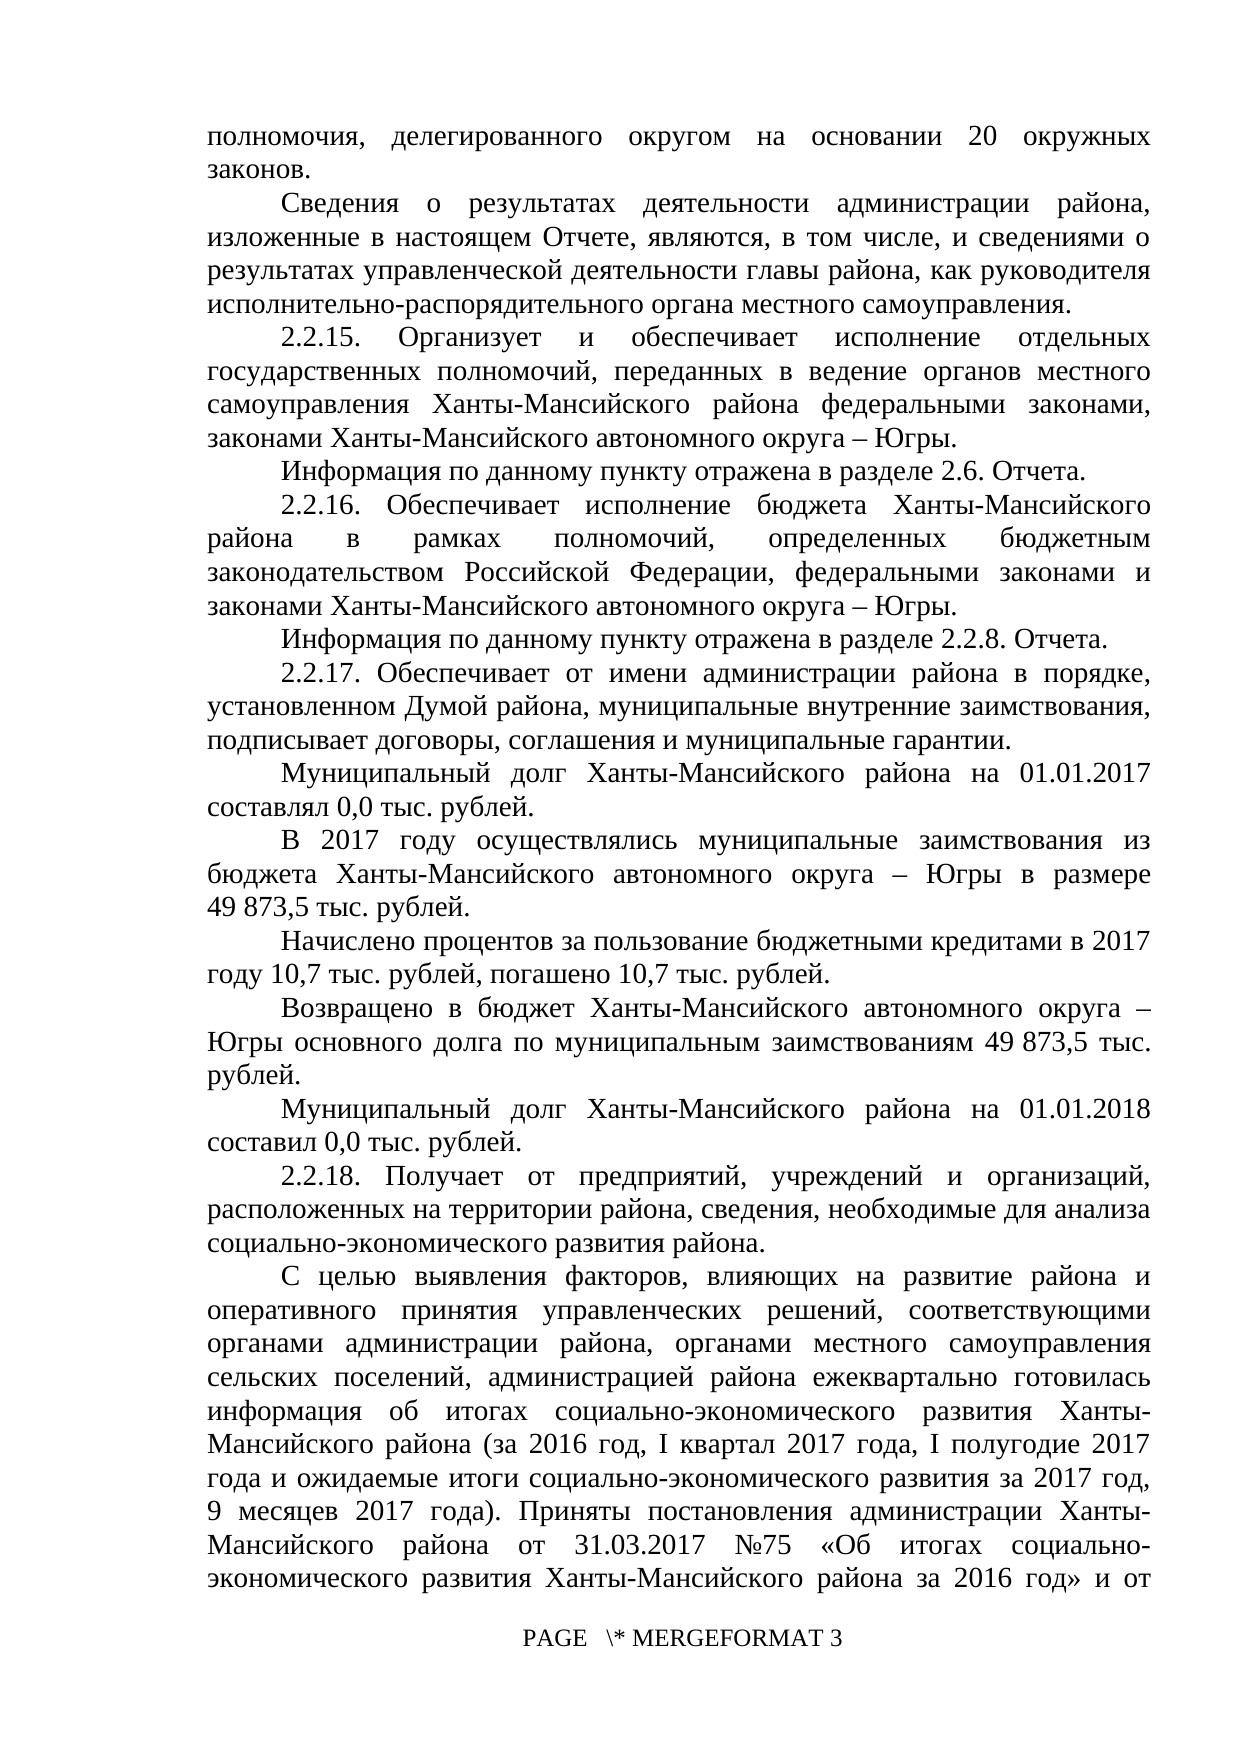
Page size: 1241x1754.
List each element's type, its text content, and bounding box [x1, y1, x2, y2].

text В 2017 году осуществлялись муниципальные заимствования из бюджета Ханты-Мансийского автономного округа – Югры в размере 49 873,5 тыс. рублей. [207, 822, 1152, 923]
text 2.2.16. Обеспечивает исполнение бюджета Ханты-Мансийского района в рамках полномочий, определенных бюджетным законодательством Российской Федерации, федеральными законами и законами Ханты-Мансийского автономного округа – Югры. [207, 487, 1152, 621]
text Сведения о результатах деятельности администрации района, изложенные в настоящем Отчете, являются, в том числе, и сведениями о результатах управленческой деятельности главы района, как руководителя исполнительно-распорядительного органа местного самоуправления. [207, 185, 1152, 319]
text Возвращено в бюджет Ханты-Мансийского автономного округа – Югры основного долга по муниципальным заимствованиям 49 873,5 тыс. рублей. [207, 990, 1152, 1091]
text Начислено процентов за пользование бюджетными кредитами в 2017 году 10,7 тыс. рублей, погашено 10,7 тыс. рублей. [207, 923, 1152, 990]
text Информация по данному пункту отражена в разделе 2.2.8. Отчета. [207, 621, 1152, 655]
text Информация по данному пункту отражена в разделе 2.6. Отчета. [207, 453, 1152, 487]
text 2.2.15. Организует и обеспечивает исполнение отдельных государственных полномочий, переданных в ведение органов местного самоуправления Ханты-Мансийского района федеральными законами, законами Ханты-Мансийского автономного округа – Югры. [207, 319, 1152, 453]
text 2.2.17. Обеспечивает от имени администрации района в порядке, установленном Думой района, муниципальные внутренние заимствования, подписывает договоры, соглашения и муниципальные гарантии. [207, 655, 1152, 755]
text 2.2.18. Получает от предприятий, учреждений и организаций, расположенных на территории района, сведения, необходимые для анализа социально-экономического развития района. [207, 1158, 1152, 1258]
text Муниципальный долг Ханты-Мансийского района на 01.01.2018 составил 0,0 тыс. рублей. [207, 1091, 1152, 1158]
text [207, 1258, 1152, 1594]
text Муниципальный долг Ханты-Мансийского района на 01.01.2017 составлял 0,0 тыс. рублей. [207, 755, 1152, 822]
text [207, 118, 1152, 185]
